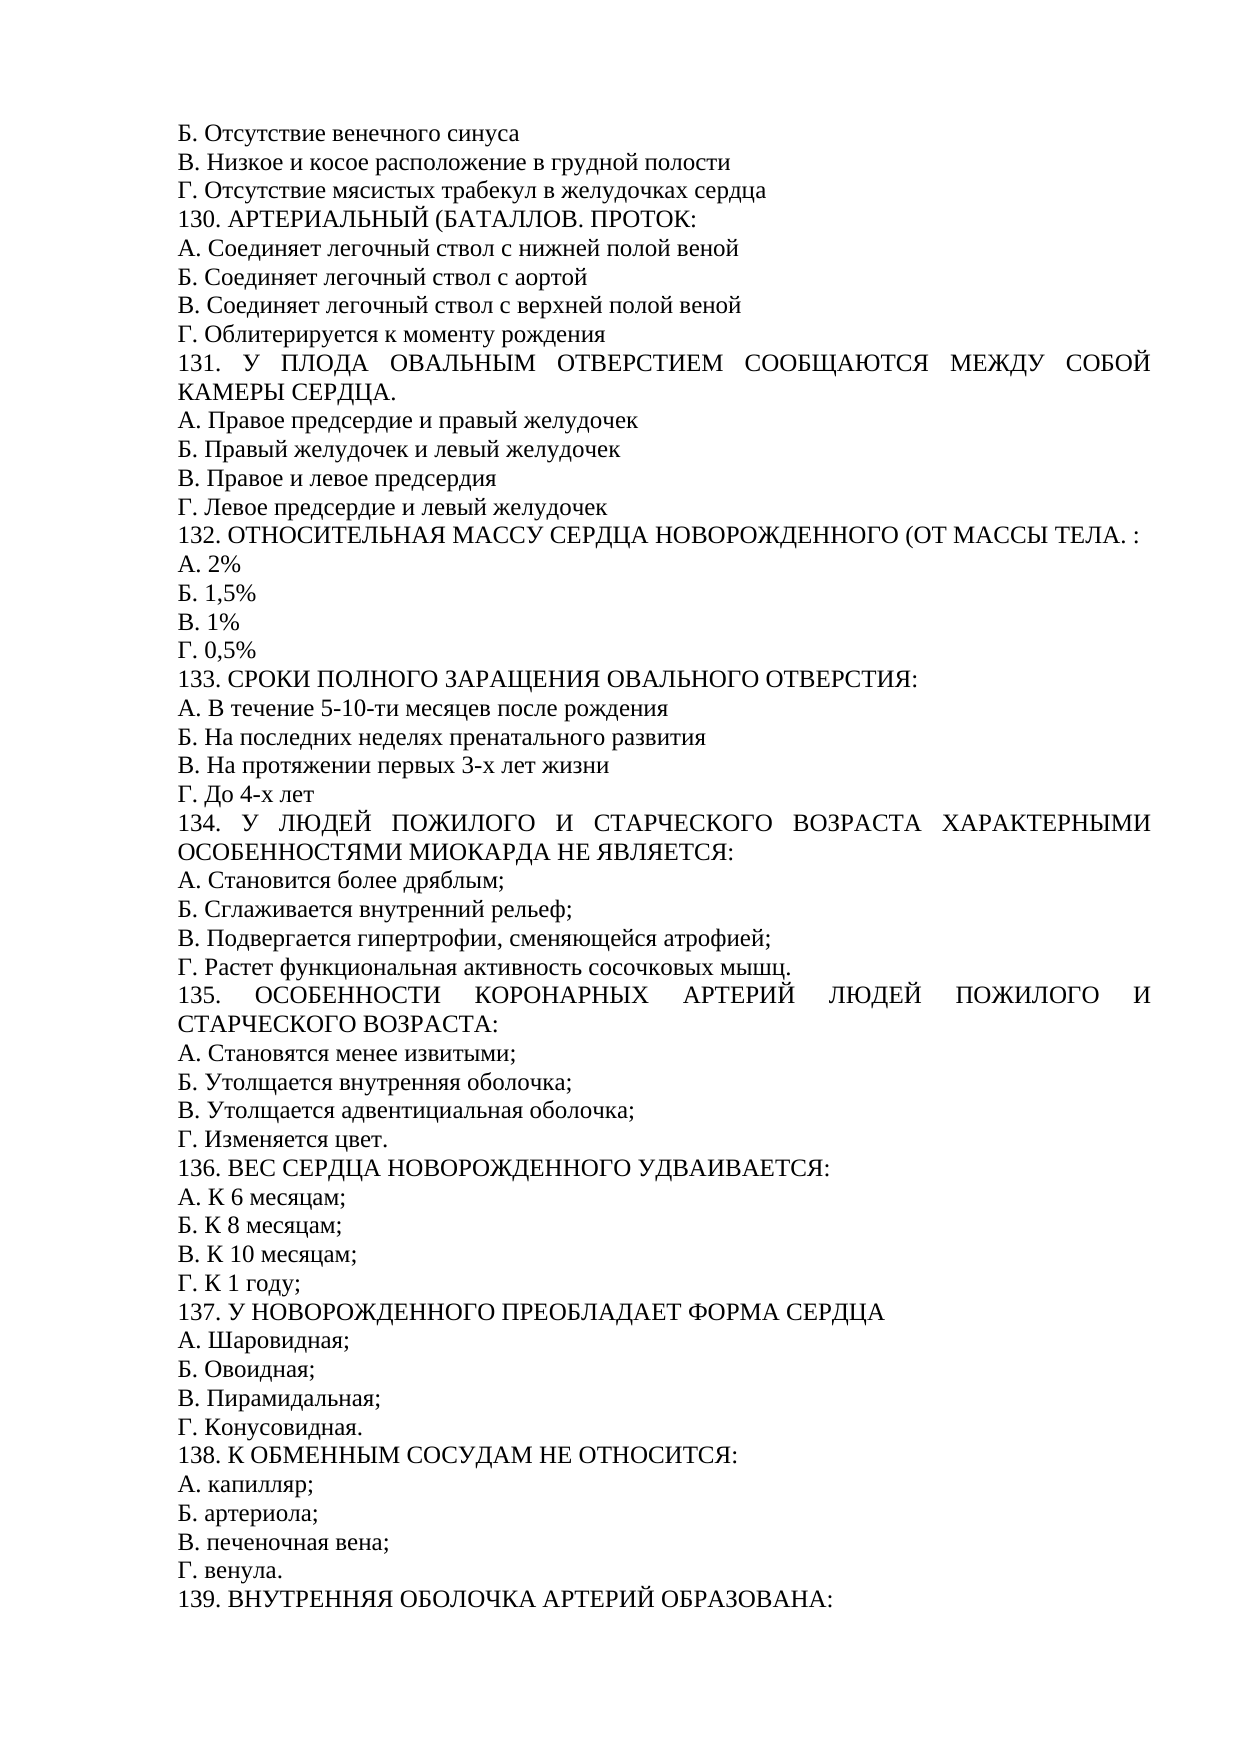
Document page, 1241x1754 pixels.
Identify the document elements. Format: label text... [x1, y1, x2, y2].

text В. Правое и левое предсердия [177, 463, 1152, 492]
text Г. 0,5% [177, 636, 1152, 664]
text А. 2% [177, 549, 1152, 578]
text В. К 10 месяцам; [177, 1239, 1152, 1268]
text 133. СРОКИ ПОЛНОГО ЗАРАЩЕНИЯ ОВАЛЬНОГО ОТВЕРСТИЯ: [177, 664, 1152, 693]
text Б. Утолщается внутренняя оболочка; [177, 1067, 1152, 1096]
text Б. Правый желудочек и левый желудочек [177, 434, 1152, 463]
text А. капилляр; [177, 1469, 1152, 1498]
text Б. На последних неделях пренатального развития [177, 722, 1152, 751]
text В. Подвергается гипертрофии, сменяющейся атрофией; [177, 923, 1152, 952]
text Г. Изменяется цвет. [177, 1124, 1152, 1153]
text Б. Отсутствие венечного синуса [177, 118, 1152, 147]
text Г. Растет функциональная активность сосочковых мышц. [177, 952, 1152, 981]
text А. В течение 5-10-ти месяцев после рождения [177, 693, 1152, 722]
text Б. 1,5% [177, 578, 1152, 607]
text 131. У ПЛОДА ОВАЛЬНЫМ ОТВЕРСТИЕМ СООБЩАЮТСЯ МЕЖДУ СОБОЙ КАМЕРЫ СЕРДЦА. [177, 348, 1152, 406]
text 132. ОТНОСИТЕЛЬНАЯ МАССУ СЕРДЦА НОВОРОЖДЕННОГО (ОТ МАССЫ ТЕЛА. : [177, 521, 1152, 549]
text В. Утолщается адвентициальная оболочка; [177, 1096, 1152, 1124]
text Г. До 4-х лет [177, 779, 1152, 808]
text 130. АРТЕРИАЛЬНЫЙ (БАТАЛЛОВ. ПРОТОК: [177, 204, 1152, 233]
text В. печеночная вена; [177, 1527, 1152, 1556]
text 137. У НОВОРОЖДЕННОГО ПРЕОБЛАДАЕТ ФОРМА СЕРДЦА [177, 1297, 1152, 1326]
text Б. артериола; [177, 1498, 1152, 1527]
text А. Правое предсердие и правый желудочек [177, 406, 1152, 434]
text Б. Сглаживается внутренний рельеф; [177, 894, 1152, 923]
text Г. Отсутствие мясистых трабекул в желудочках сердца [177, 176, 1152, 204]
text 138. К ОБМЕННЫМ СОСУДАМ НЕ ОТНОСИТСЯ: [177, 1441, 1152, 1469]
text Б. Соединяет легочный ствол с аортой [177, 262, 1152, 291]
text Б. Овоидная; [177, 1354, 1152, 1383]
text 136. ВЕС СЕРДЦА НОВОРОЖДЕННОГО УДВАИВАЕТСЯ: [177, 1153, 1152, 1182]
text А. Соединяет легочный ствол с нижней полой веной [177, 233, 1152, 262]
text Г. Конусовидная. [177, 1412, 1152, 1441]
text 134. У ЛЮДЕЙ ПОЖИЛОГО И СТАРЧЕСКОГО ВОЗРАСТА ХАРАКТЕРНЫМИ ОСОБЕННОСТЯМИ МИОКАРДА НЕ ЯВЛЯЕТСЯ: [177, 808, 1152, 866]
text Г. Облитерируется к моменту рождения [177, 319, 1152, 348]
text В. Пирамидальная; [177, 1383, 1152, 1412]
text В. Низкое и косое расположение в грудной полости [177, 147, 1152, 176]
text Г. Левое предсердие и левый желудочек [177, 492, 1152, 521]
text А. Становится более дряблым; [177, 866, 1152, 894]
text 135. ОСОБЕННОСТИ КОРОНАРНЫХ АРТЕРИЙ ЛЮДЕЙ ПОЖИЛОГО И СТАРЧЕСКОГО ВОЗРАСТА: [177, 981, 1152, 1038]
text В. 1% [177, 607, 1152, 636]
text А. Становятся менее извитыми; [177, 1038, 1152, 1067]
text Б. К 8 месяцам; [177, 1211, 1152, 1239]
text 139. ВНУТРЕННЯЯ ОБОЛОЧКА АРТЕРИЙ ОБРАЗОВАНА: [177, 1584, 1152, 1613]
text В. Соединяет легочный ствол с верхней полой веной [177, 291, 1152, 319]
text Г. венула. [177, 1556, 1152, 1584]
text Г. К 1 году; [177, 1268, 1152, 1297]
text А. К 6 месяцам; [177, 1182, 1152, 1211]
text В. На протяжении первых 3-х лет жизни [177, 751, 1152, 779]
text А. Шаровидная; [177, 1326, 1152, 1354]
